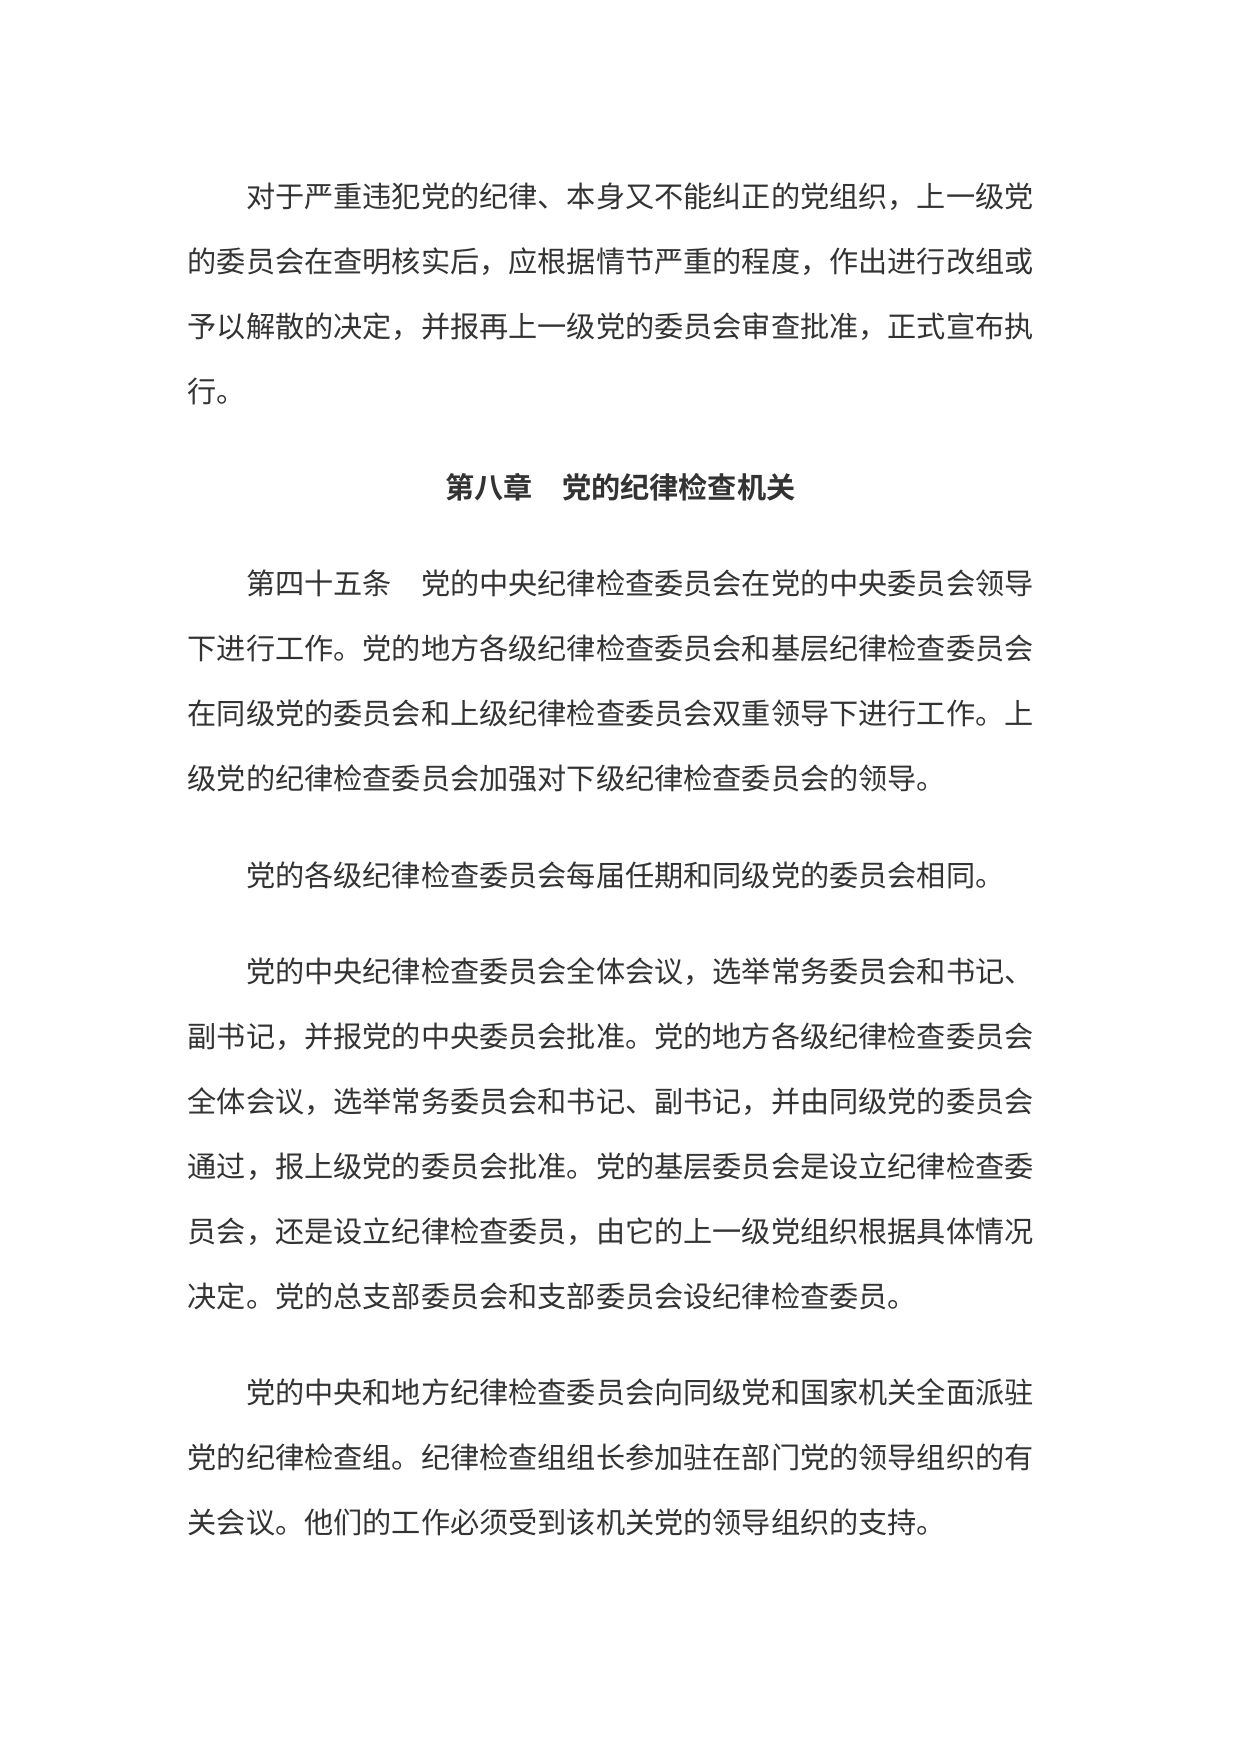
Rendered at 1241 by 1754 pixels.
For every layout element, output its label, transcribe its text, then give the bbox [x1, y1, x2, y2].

text 党的中央和地方纪律检查委员会向同级党和国家机关全面派驻党的纪律检查组。纪律检查组组长参加驻在部门党的领导组织的有关会议。他们的工作必须受到该机关党的领导组织的支持。 [187, 1358, 1053, 1553]
text 对于严重违犯党的纪律、本身又不能纠正的党组织，上一级党的委员会在查明核实后，应根据情节严重的程度，作出进行改组或予以解散的决定，并报再上一级党的委员会审查批准，正式宣布执行。 [187, 162, 1053, 422]
text 党的中央纪律检查委员会全体会议，选举常务委员会和书记、副书记，并报党的中央委员会批准。党的地方各级纪律检查委员会全体会议，选举常务委员会和书记、副书记，并由同级党的委员会通过，报上级党的委员会批准。党的基层委员会是设立纪律检查委员会，还是设立纪律检查委员，由它的上一级党组织根据具体情况决定。党的总支部委员会和支部委员会设纪律检查委员。 [187, 937, 1053, 1327]
text 第八章 党的纪律检查机关 [187, 453, 1053, 518]
text 第四十五条 党的中央纪律检查委员会在党的中央委员会领导下进行工作。党的地方各级纪律检查委员会和基层纪律检查委员会在同级党的委员会和上级纪律检查委员会双重领导下进行工作。上级党的纪律检查委员会加强对下级纪律检查委员会的领导。 [187, 549, 1053, 809]
text 党的各级纪律检查委员会每届任期和同级党的委员会相同。 [187, 841, 1053, 906]
